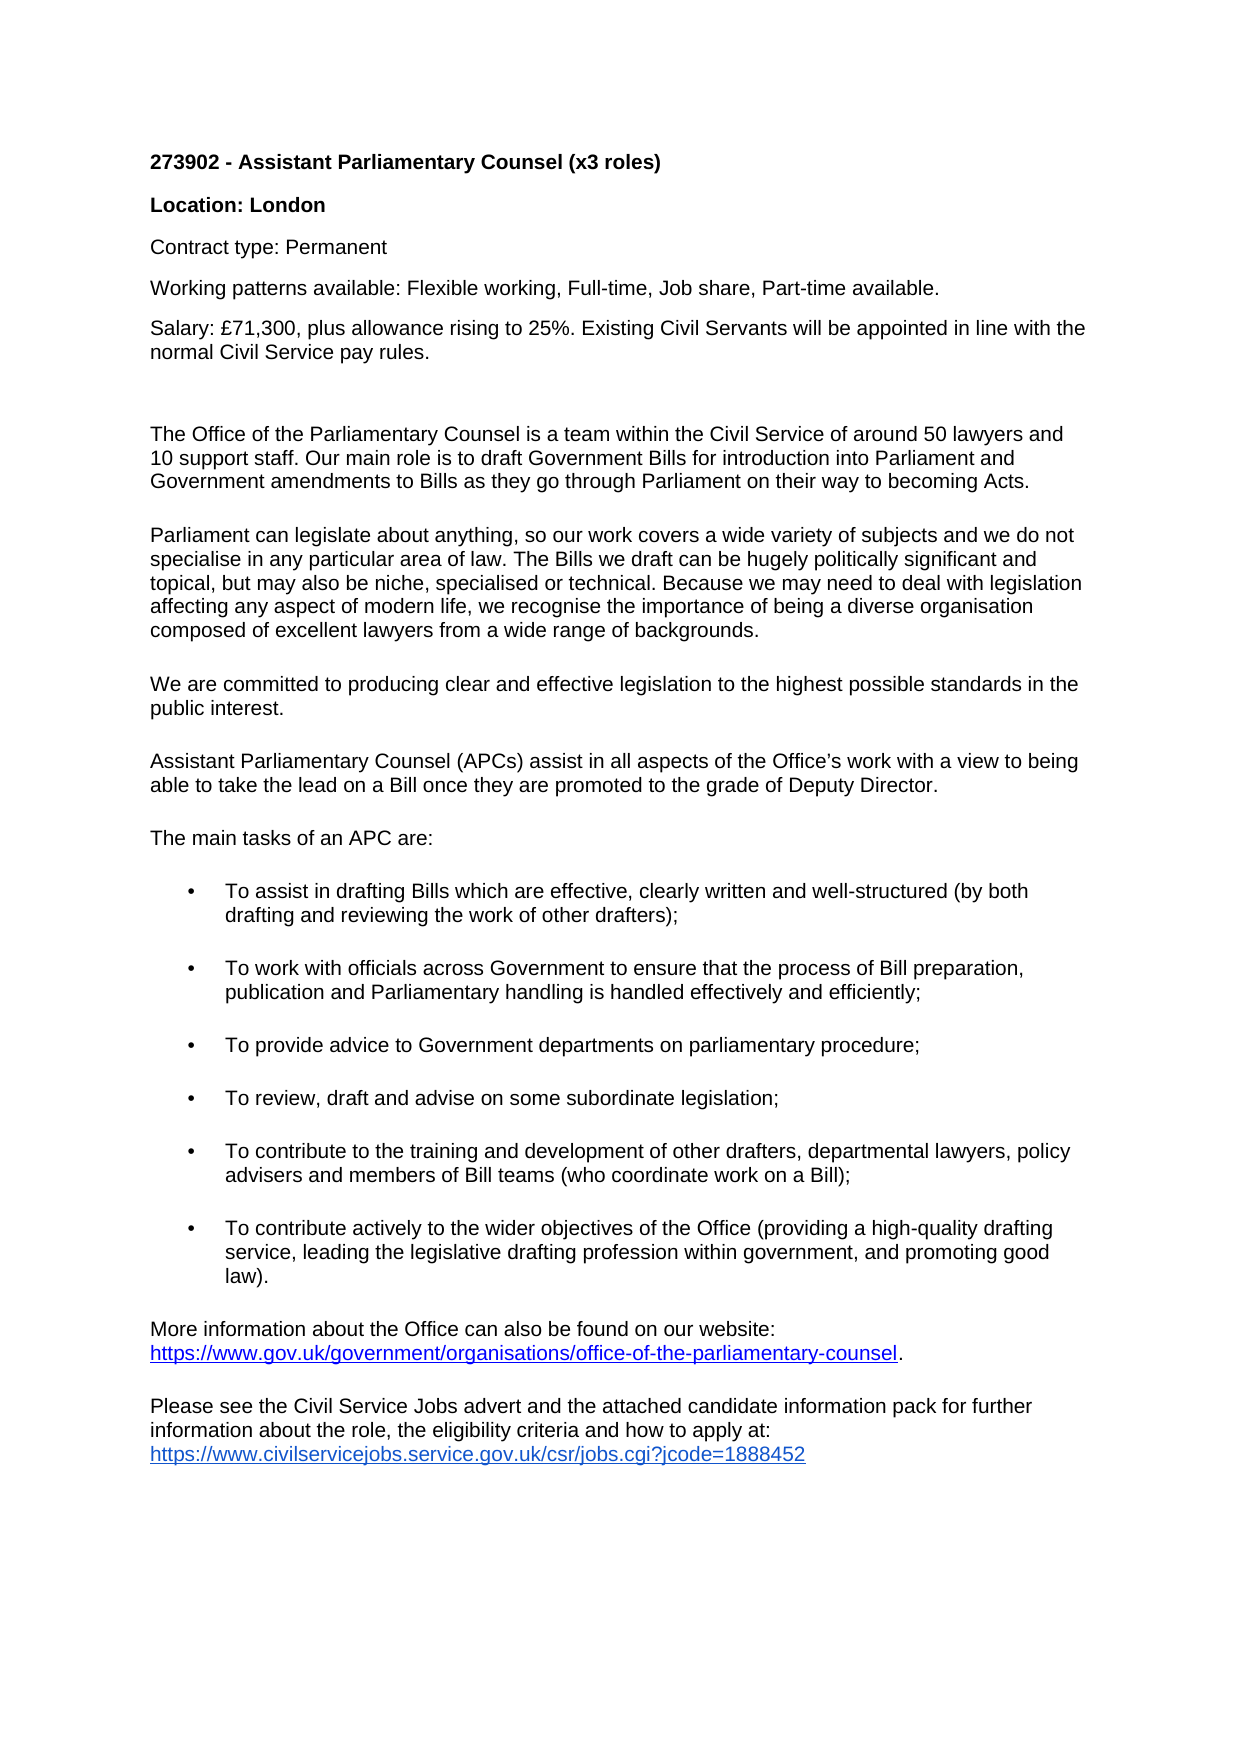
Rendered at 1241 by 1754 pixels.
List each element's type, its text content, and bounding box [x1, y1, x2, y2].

list To work with officials across Government to ensure that the process of Bill preparation, publication and Parliamentary handling is handled effectively and efficiently; [187, 956, 1090, 1004]
list To review, draft and advise on some subordinate legislation; [187, 1086, 1090, 1110]
text Please see the Civil Service Jobs advert and the attached candidate information pack for further information about the role, the eligibility criteria and how to apply at: https://www.civilservicejobs.service.gov.uk/csr/jobs.cgi?jcode=1888452 [150, 1394, 1090, 1466]
text We are committed to producing clear and effective legislation to the highest possible standards in the public interest. [150, 671, 1090, 719]
text More information about the Office can also be found on our website: https://www.gov.uk/government/organisations/office-of-the-parliamentary-counsel. [150, 1317, 1090, 1365]
text Location: London [150, 192, 1090, 216]
list To provide advice to Government departments on parliamentary procedure; [187, 1033, 1090, 1057]
list To contribute to the training and development of other drafters, departmental lawyers, policy advisers and members of Bill teams (who coordinate work on a Bill); [187, 1139, 1090, 1187]
text Parliament can legislate about anything, so our work covers a wide variety of subjects and we do not specialise in any particular area of law. The Bills we draft can be hugely politically significant and topical, but may also be niche, specialised or technical. Because we may need to deal with legislation affecting any aspect of modern life, we recognise the importance of being a diverse organisation composed of excellent lawyers from a wide range of backgrounds. [150, 522, 1090, 642]
list To assist in drafting Bills which are effective, clearly written and well-structured (by both drafting and reviewing the work of other drafters); [187, 879, 1090, 927]
list To contribute actively to the wider objectives of the Office (providing a high-quality drafting service, leading the legislative drafting profession within government, and promoting good law). [187, 1216, 1090, 1288]
text Contract type: Permanent [150, 235, 1090, 259]
text 273902 - Assistant Parliamentary Counsel (x3 roles) [150, 150, 1090, 174]
text Salary: £71,300, plus allowance rising to 25%. Existing Civil Servants will be appointed in line with the normal Civil Service pay rules. [150, 316, 1090, 364]
text The main tasks of an APC are: [150, 826, 1090, 849]
text Working patterns available: Flexible working, Full-time, Job share, Part-time available. [150, 276, 1090, 299]
text The Office of the Parliamentary Counsel is a team within the Civil Service of around 50 lawyers and 10 support staff. Our main role is to draft Government Bills for introduction into Parliament and Government amendments to Bills as they go through Parliament on their way to becoming Acts. [150, 421, 1090, 493]
text Assistant Parliamentary Counsel (APCs) assist in all aspects of the Office’s work with a view to being able to take the lead on a Bill once they are promoted to the grade of Deputy Director. [150, 748, 1090, 796]
